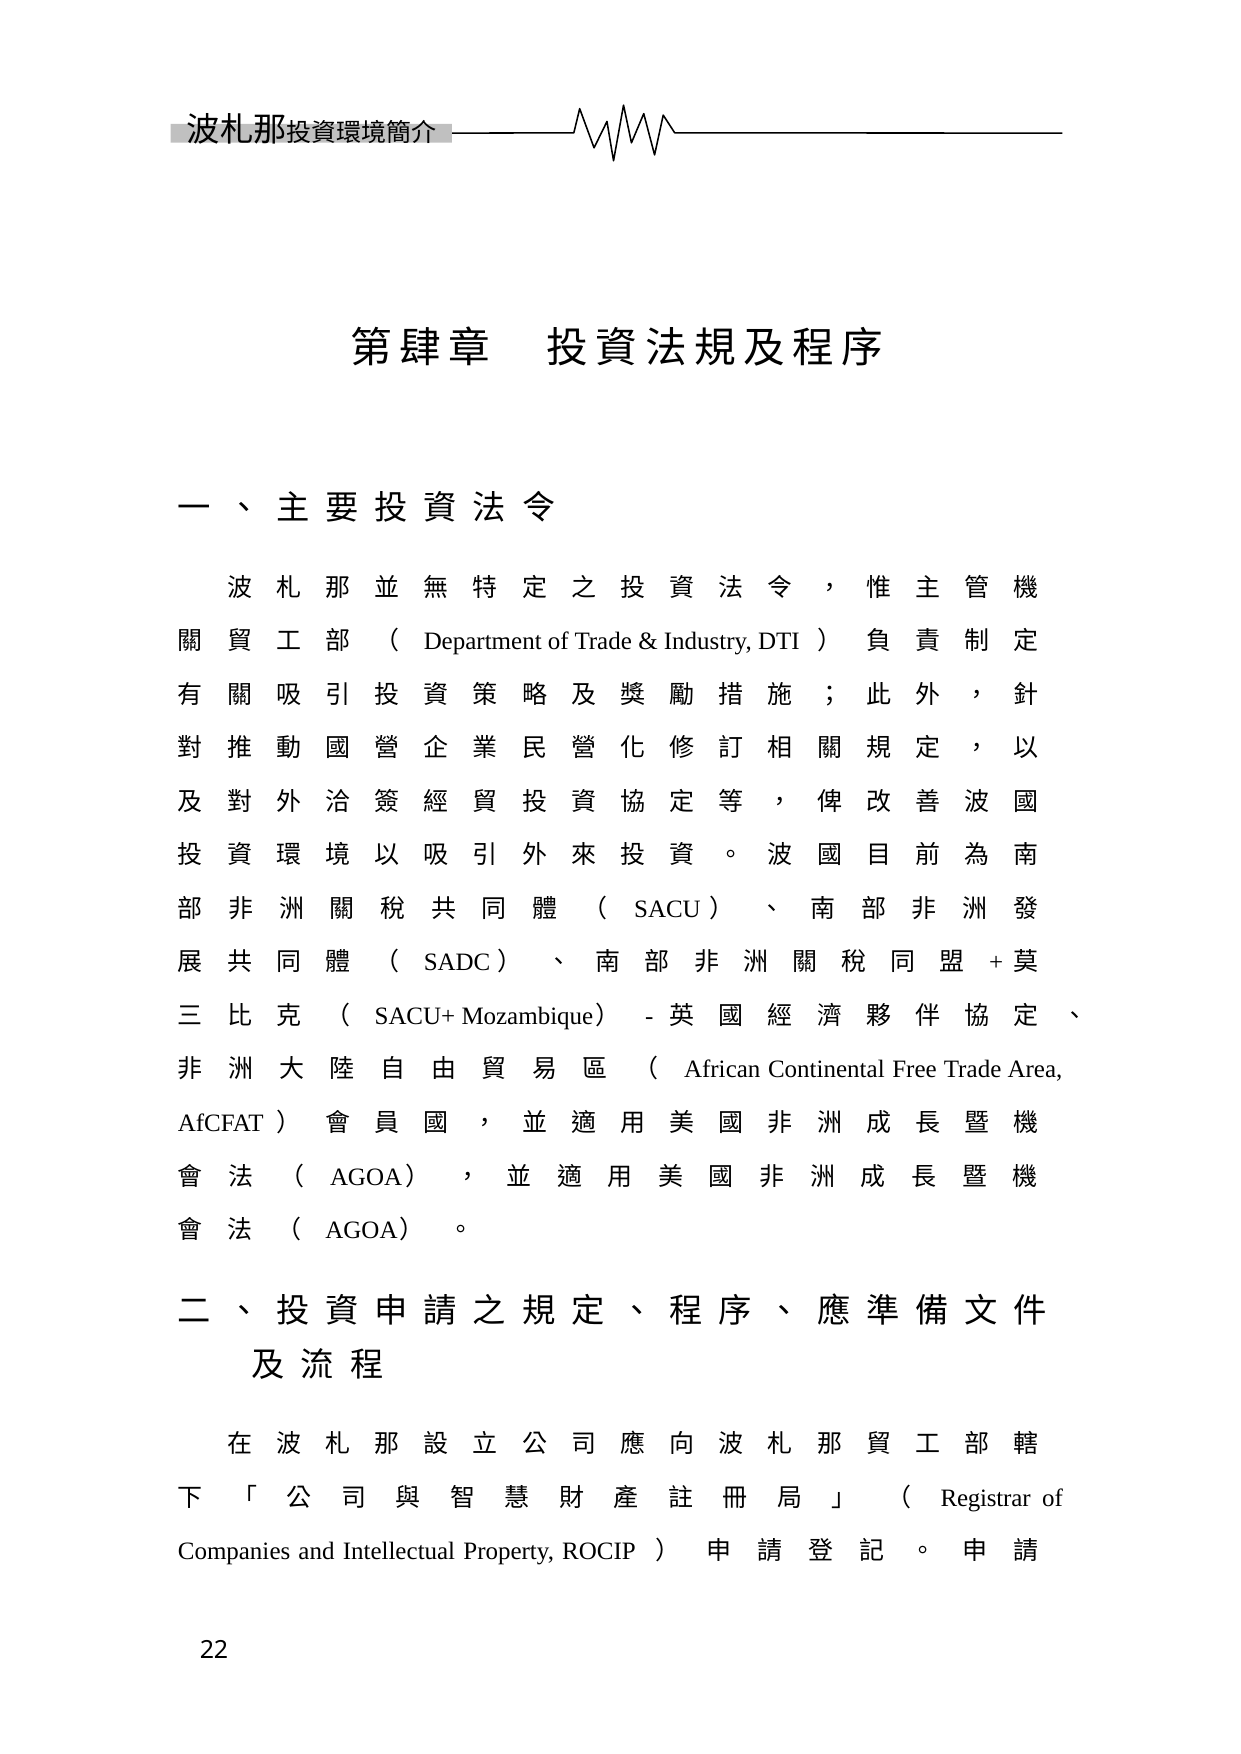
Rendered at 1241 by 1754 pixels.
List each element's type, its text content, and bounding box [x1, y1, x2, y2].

text 二、投資申請之規定、程序、應準備文件及流程 [178, 1281, 1063, 1388]
text 波札那並無特定之投資法令，惟主管機關貿工部（Department of Trade & Industry, DTI）負責制定有關吸引投資策略及獎勵措施；此外，針對推動國營企業民營化修訂相關規定，以及對外洽簽經貿投資協定等，俾改善波國投資環境以吸引外來投資。波國目前為南部非洲關稅共同體（SACU）、南部非洲發展共同體（SADC）、南部非洲關稅同盟+莫三比克（SACU+ Mozambique）-英國經濟夥伴協定、非洲大陸自由貿易區（African Continental Free Trade Area, AfCFAT）會員國，並適用美國非洲成長暨機會法（AGOA），並適用美國非洲成長暨機會法（AGOA）。 [178, 558, 1063, 1254]
text 第肆章 投資法規及程序 [178, 291, 1063, 398]
text 一、主要投資法令 [178, 478, 1063, 532]
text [178, 1415, 1063, 1576]
